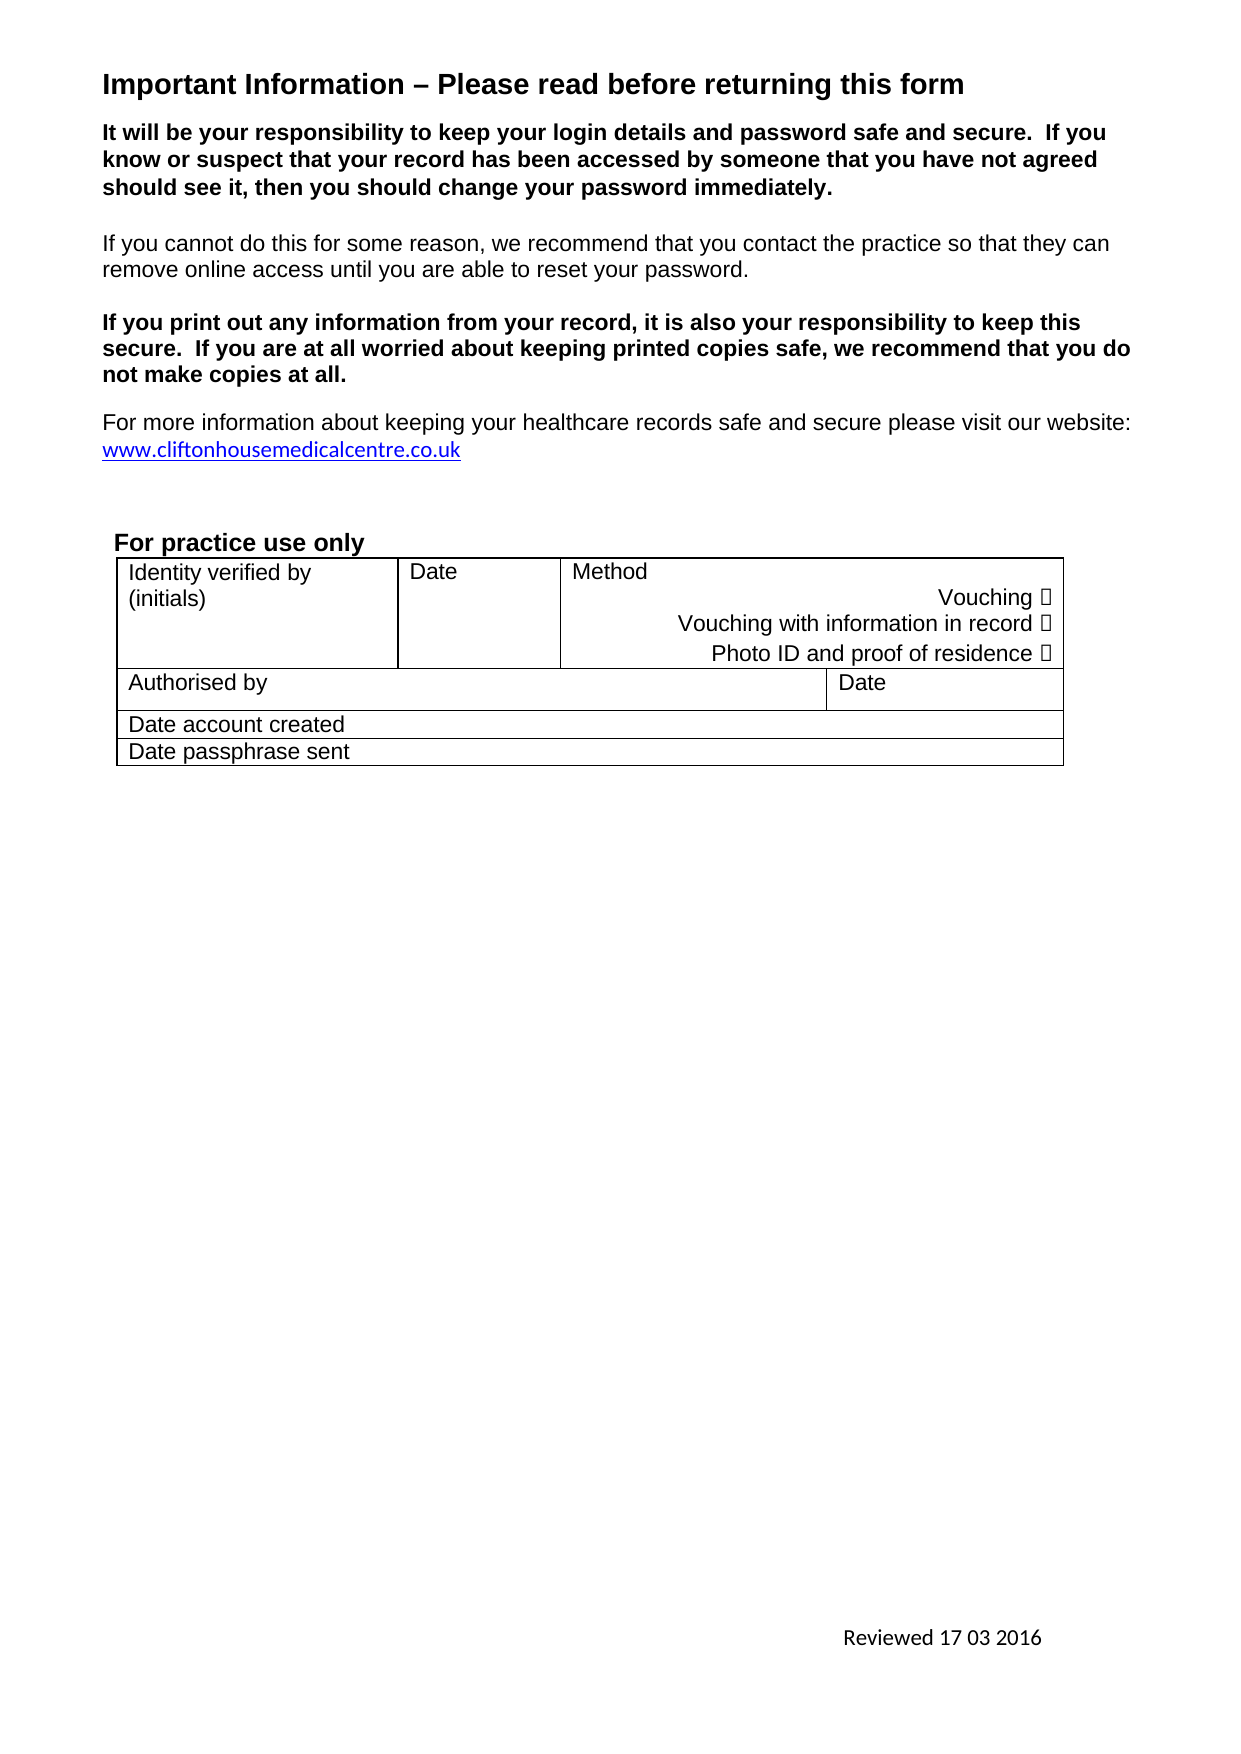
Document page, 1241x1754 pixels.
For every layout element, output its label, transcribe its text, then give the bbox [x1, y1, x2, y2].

table_cell Date passphrase sent [118, 739, 1063, 765]
table_cell Date [827, 669, 1063, 710]
table_header Method Vouching  Vouching with information in record  Photo ID and proof of residence  [561, 559, 1063, 668]
table_header Identity verified by (initials) [118, 559, 397, 668]
text If you cannot do this for some reason, we recommend that you contact the practice so that they can remove online access until you are able to reset your password. [102, 229, 1138, 282]
text For more information about keeping your healthcare records safe and secure please visit our website: www.cliftonhousemedicalcentre.co.uk [102, 409, 1138, 464]
table_cell Authorised by [118, 669, 826, 710]
subtitle For practice use only [102, 528, 1138, 557]
table_header Date [399, 559, 560, 668]
text If you print out any information from your record, it is also your responsibility to keep this secure. If you are at all worried about keeping printed copies safe, we recommend that you do not make copies at all. [102, 309, 1138, 388]
table_cell Date account created [118, 711, 1063, 737]
subtitle Important Information – Please read before returning this form [102, 67, 1138, 100]
text It will be your responsibility to keep your login details and password safe and secure. If you know or suspect that your record has been accessed by someone that you have not agreed should see it, then you should change your password immediately. [102, 119, 1138, 201]
